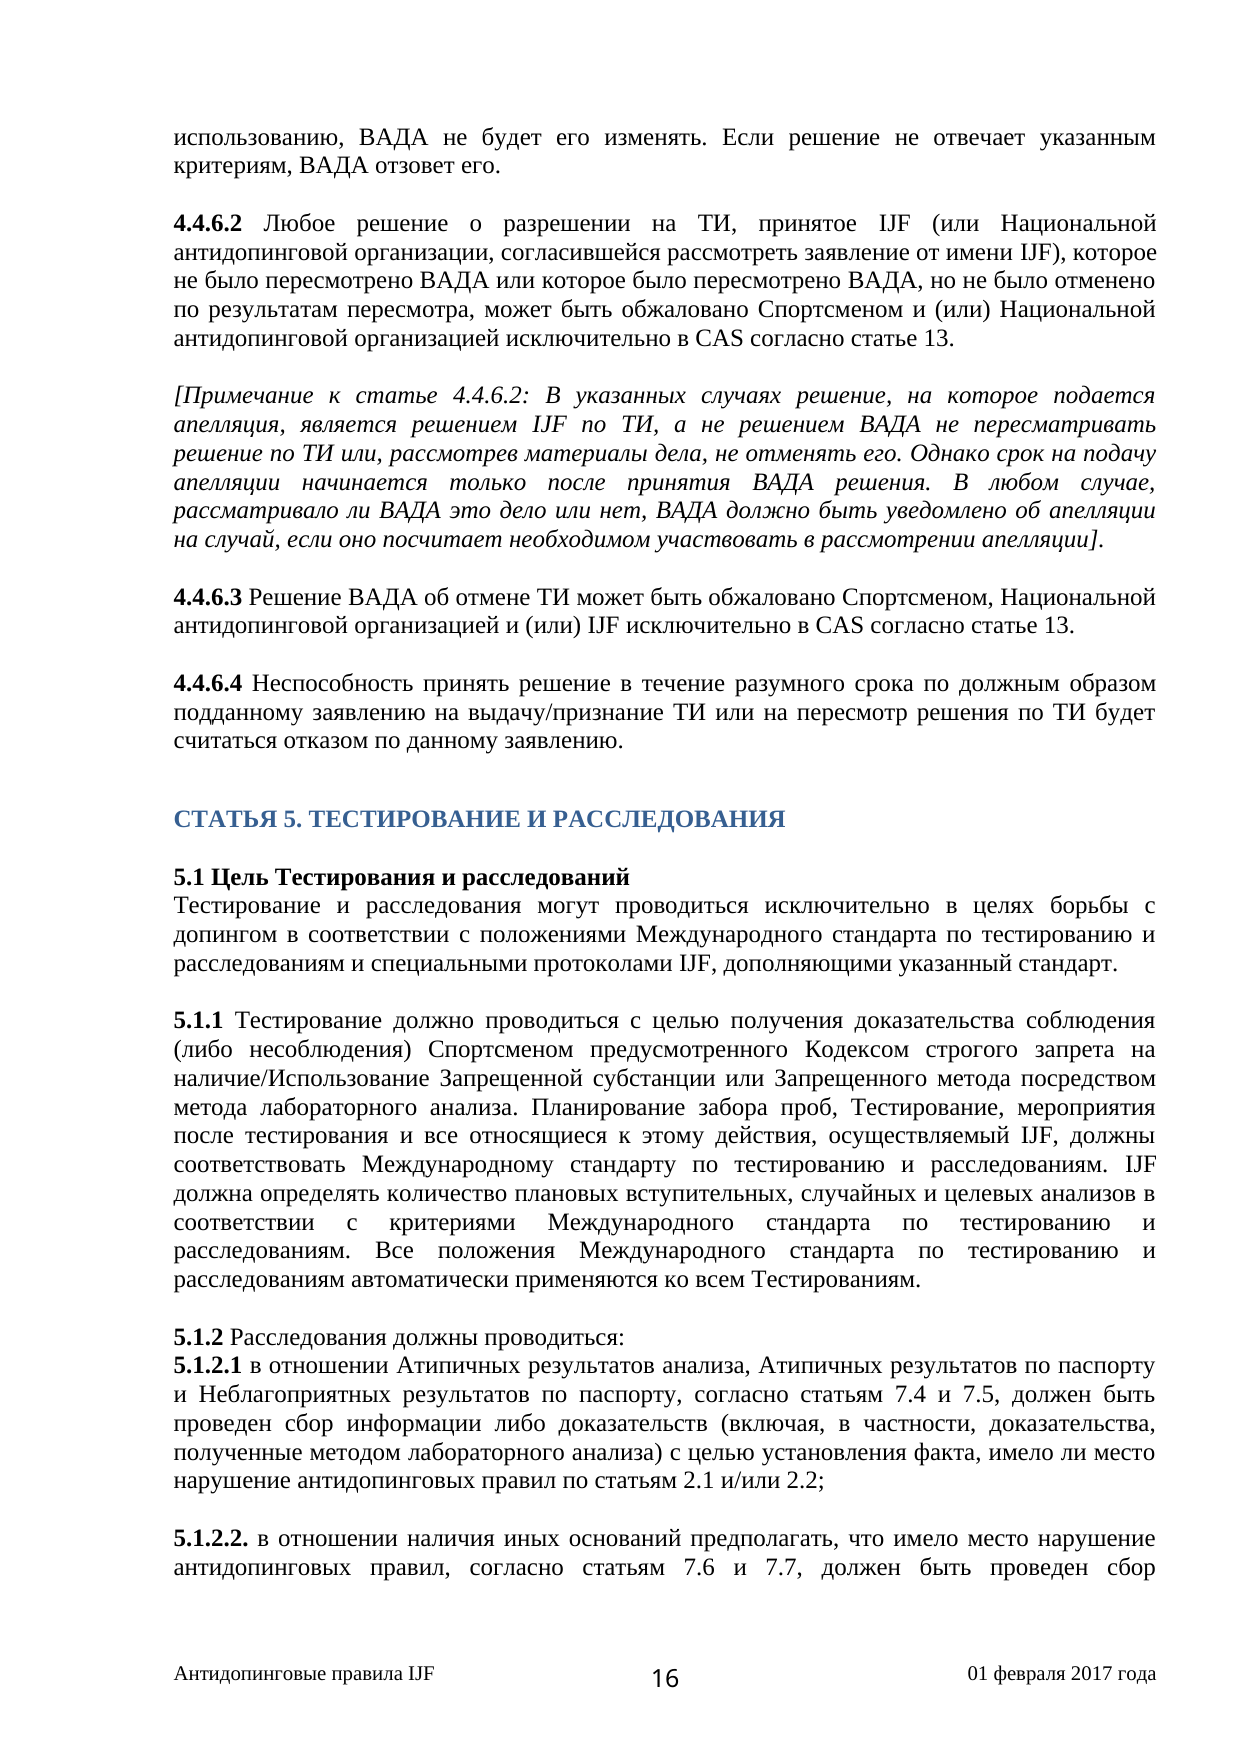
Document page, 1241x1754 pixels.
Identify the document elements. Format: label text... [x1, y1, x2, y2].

text 4.4.6.2 Любое решение о разрешении на ТИ, принятое IJF (или Национальной антидопинговой организации, согласившейся рассмотреть заявление от имени IJF), которое не было пересмотрено ВАДА или которое было пересмотрено ВАДА, но не было отменено по результатам пересмотра, может быть обжаловано Спортсменом и (или) Национальной антидопинговой организацией исключительно в CAS согласно статье 13. [173, 208, 1157, 352]
text [Примечание к статье 4.4.6.2: В указанных случаях решение, на которое подается апелляция, является решением IJF по ТИ, а не решением ВАДА не пересматривать решение по ТИ или, рассмотрев материалы дела, не отменять его. Однако срок на подачу апелляции начинается только после принятия ВАДА решения. В любом случае, рассматривало ли ВАДА это дело или нет, ВАДА должно быть уведомлено об апелляции на случай, если оно посчитает необходимом участвовать в рассмотрении апелляции]. [173, 380, 1157, 553]
text 5.1 Цель Тестирования и расследований [173, 862, 1157, 890]
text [173, 122, 1157, 179]
text Тестирование и расследования могут проводиться исключительно в целях борьбы с допингом в соответствии с положениями Международного стандарта по тестированию и расследованиям и специальными протоколами IJF, дополняющими указанный стандарт. [173, 890, 1157, 977]
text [173, 1523, 1157, 1580]
text 4.4.6.4 Неспособность принять решение в течение разумного срока по должным образом подданному заявлению на выдачу/признание ТИ или на пересмотр решения по ТИ будет считаться отказом по данному заявлению. [173, 668, 1157, 754]
subtitle СТАТЬЯ 5. ТЕСТИРОВАНИЕ И РАССЛЕДОВАНИЯ [173, 804, 1157, 833]
text 5.1.2 Расследования должны проводиться: [173, 1322, 1157, 1350]
text 4.4.6.3 Решение ВАДА об отмене ТИ может быть обжаловано Спортсменом, Национальной антидопинговой организацией и (или) IJF исключительно в CAS согласно статье 13. [173, 582, 1157, 639]
text 5.1.2.1 в отношении Атипичных результатов анализа, Атипичных результатов по паспорту и Неблагоприятных результатов по паспорту, согласно статьям 7.4 и 7.5, должен быть проведен сбор информации либо доказательств (включая, в частности, доказательства, полученные методом лабораторного анализа) с целью установления факта, имело ли место нарушение антидопинговых правил по статьям 2.1 и/или 2.2; [173, 1350, 1157, 1494]
text 5.1.1 Тестирование должно проводиться с целью получения доказательства соблюдения (либо несоблюдения) Спортсменом предусмотренного Кодексом строгого запрета на наличие/Использование Запрещенной субстанции или Запрещенного метода посредством метода лабораторного анализа. Планирование забора проб, Тестирование, мероприятия после тестирования и все относящиеся к этому действия, осуществляемый IJF, должны соответствовать Международному стандарту по тестированию и расследованиям. IJF должна определять количество плановых вступительных, случайных и целевых анализов в соответствии с критериями Международного стандарта по тестированию и расследованиям. Все положения Международного стандарта по тестированию и расследованиям автоматически применяются ко всем Тестированиям. [173, 1005, 1157, 1293]
